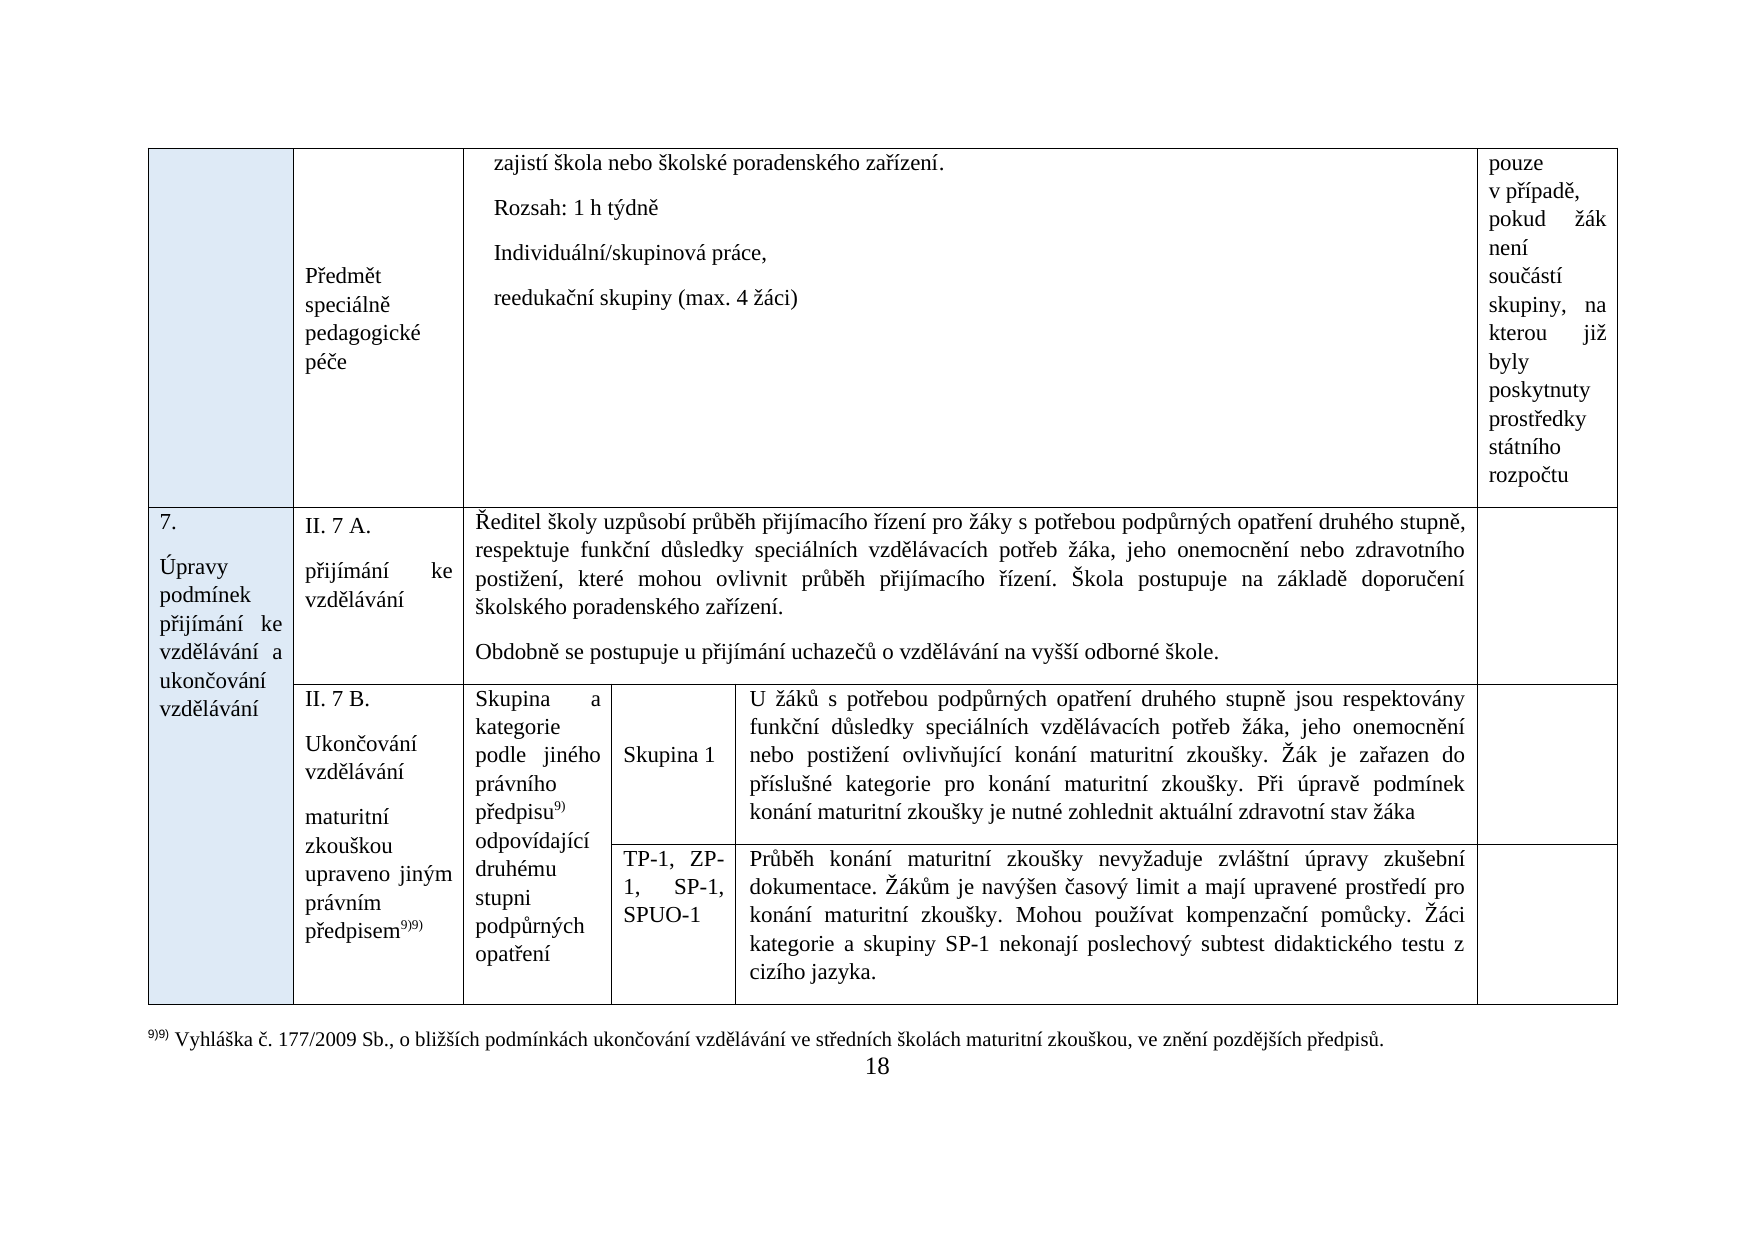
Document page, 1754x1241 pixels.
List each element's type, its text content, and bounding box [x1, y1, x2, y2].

table_cell TP-1, ZP-1, SP-1, SPUO-1 [612, 845, 735, 1004]
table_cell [1478, 149, 1617, 507]
table_cell [1478, 845, 1617, 1004]
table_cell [464, 149, 1477, 507]
table_cell Ředitel školy uzpůsobí průběh přijímacího řízení pro žáky s potřebou podpůrných opatření druhého stupně, respektuje funkční důsledky speciálních vzdělávacích potřeb žáka, jeho onemocnění nebo zdravotního postižení, které mohou ovlivnit průběh přijímacího řízení. Škola postupuje na základě doporučení školského poradenského zařízení. Obdobně se postupuje u přijímání uchazečů o vzdělávání na vyšší odborné škole. [464, 508, 1477, 683]
table_cell II. 7 B. Ukončování vzdělávání maturitní zkouškou upraveno jiným právním předpisem9) [294, 685, 463, 1004]
table_cell [1478, 508, 1617, 683]
table_cell [1478, 685, 1617, 844]
table_cell Skupina a kategorie podle jiného právního předpisu9) odpovídající druhému stupni podpůrných opatření [464, 685, 611, 1004]
table_cell Průběh konání maturitní zkoušky nevyžaduje zvláštní úpravy zkušební dokumentace. Žákům je navýšen časový limit a mají upravené prostředí pro konání maturitní zkoušky. Mohou používat kompenzační pomůcky. Žáci kategorie a skupiny SP-1 nekonají poslechový subtest didaktického testu z cizího jazyka. [736, 845, 1477, 1004]
table_cell Skupina 1 [612, 685, 735, 844]
table_cell II. 7 A. přijímání ke vzdělávání [294, 508, 463, 683]
table_cell 7. Úpravy podmínek přijímání ke vzdělávání a ukončování vzdělávání [149, 508, 293, 1004]
table_cell U žáků s potřebou podpůrných opatření druhého stupně jsou respektovány funkční důsledky speciálních vzdělávacích potřeb žáka, jeho onemocnění nebo postižení ovlivňující konání maturitní zkoušky. Žák je zařazen do příslušné kategorie pro konání maturitní zkoušky. Při úpravě podmínek konání maturitní zkoušky je nutné zohlednit aktuální zdravotní stav žáka [736, 685, 1477, 844]
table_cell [294, 149, 463, 507]
